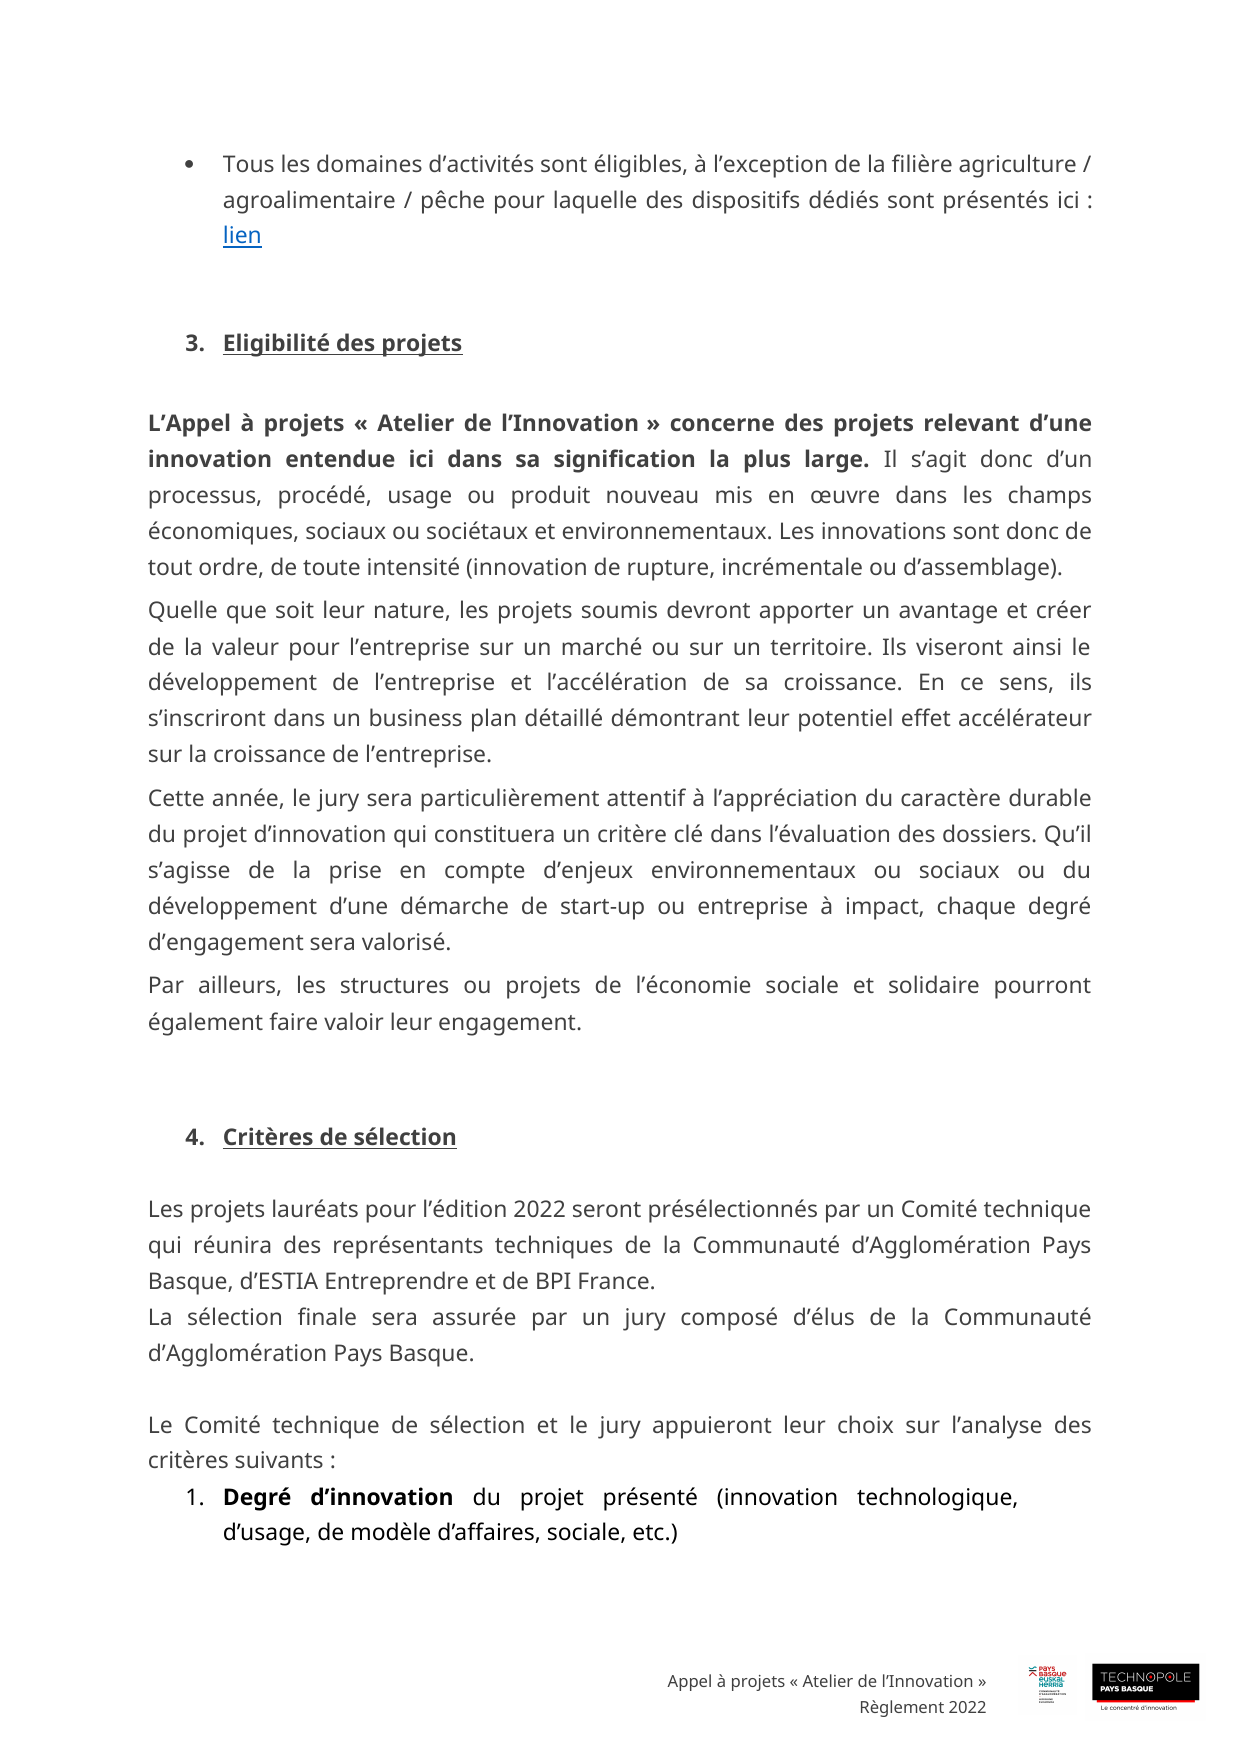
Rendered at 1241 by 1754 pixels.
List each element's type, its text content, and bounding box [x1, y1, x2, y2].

text Par ailleurs, les structures ou projets de l’économie sociale et solidaire pourront également faire valoir leur engagement. [148, 969, 1093, 1037]
text Quelle que soit leur nature, les projets soumis devront apporter un avantage et créer de la valeur pour l’entreprise sur un marché ou sur un territoire. Ils viseront ainsi le développement de l’entreprise et l’accélération de sa croissance. En ce sens, ils s’inscriront dans un business plan détaillé démontrant leur potentiel effet accélérateur sur la croissance de l’entreprise. [148, 594, 1093, 769]
text La sélection finale sera assurée par un jury composé d’élus de la Communauté d’Agglomération Pays Basque. [148, 1301, 1093, 1368]
picture [1017, 1655, 1078, 1715]
list Critères de sélection [185, 1121, 1093, 1152]
list Tous les domaines d’activités sont éligibles, à l’exception de la filière agriculture / agroalimentaire / pêche pour laquelle des dispositifs dédiés sont présentés ici : lien [185, 148, 1093, 251]
text Cette année, le jury sera particulièrement attentif à l’appréciation du caractère durable du projet d’innovation qui constituera un critère clé dans l’évaluation des dossiers. Qu’il s’agisse de la prise en compte d’enjeux environnementaux ou sociaux ou du développement d’une démarche de start-up ou entreprise à impact, chaque degré d’engagement sera valorisé. [148, 782, 1093, 957]
text Les projets lauréats pour l’édition 2022 seront présélectionnés par un Comité technique qui réunira des représentants techniques de la Communauté d’Agglomération Pays Basque, d’ESTIA Entreprendre et de BPI France. [148, 1193, 1093, 1296]
text L’Appel à projets « Atelier de l’Innovation » concerne des projets relevant d’une innovation entendue ici dans sa signification la plus large. Il s’agit donc d’un processus, procédé, usage ou produit nouveau mis en œuvre dans les champs économiques, sociaux ou sociétaux et environnementaux. Les innovations sont donc de tout ordre, de toute intensité (innovation de rupture, incrémentale ou d’assemblage). [148, 407, 1093, 582]
list Degré d’innovation du projet présenté (innovation technologique, d’usage, de modèle d’affaires, sociale, etc.) [185, 1480, 1019, 1548]
list Eligibilité des projets [185, 327, 1093, 358]
picture [1085, 1653, 1207, 1721]
text Le Comité technique de sélection et le jury appuieront leur choix sur l’analyse des critères suivants : [148, 1408, 1093, 1476]
